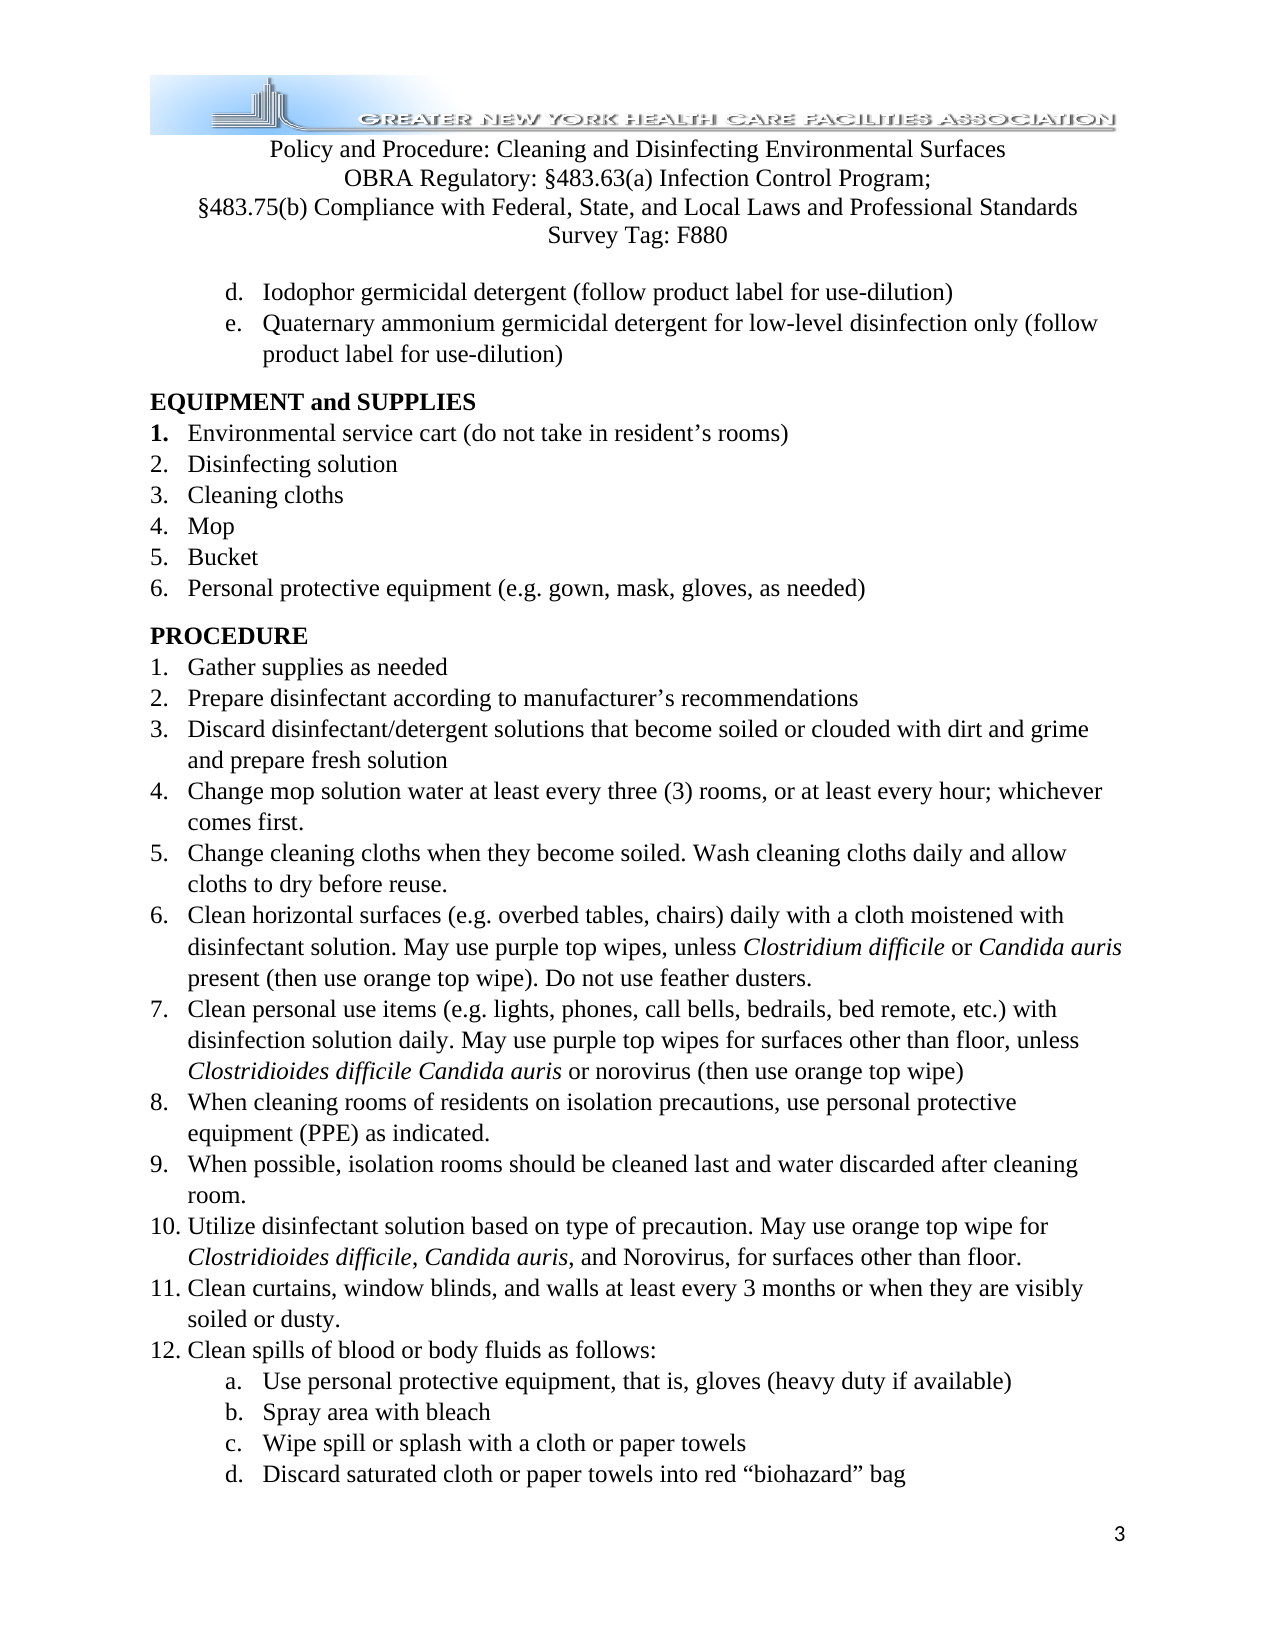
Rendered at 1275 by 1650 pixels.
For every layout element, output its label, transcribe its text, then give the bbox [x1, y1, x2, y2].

list Bucket [150, 542, 1125, 571]
list Clean spills of blood or body fluids as follows: [150, 1335, 1125, 1364]
list Change cleaning cloths when they become soiled. Wash cleaning cloths daily and allow cloths to dry before reuse. [150, 838, 1125, 898]
list Environmental service cart (do not take in resident’s rooms) [150, 418, 1125, 447]
list Mop [150, 511, 1125, 540]
text EQUIPMENT and SUPPLIES [150, 387, 1125, 416]
list Clean horizontal surfaces (e.g. overbed tables, chairs) daily with a cloth moistened with disinfectant solution. May use purple top wipes, unless Clostridium difficile or Candida auris present (then use orange top wipe). Do not use feather dusters. [150, 901, 1125, 991]
list Discard saturated cloth or paper towels into red “biohazard” bag [225, 1459, 1125, 1488]
list Spray area with bleach [225, 1397, 1125, 1426]
list Cleaning cloths [150, 480, 1125, 509]
list Change mop solution water at least every three (3) rooms, or at least every hour; whichever comes first. [150, 776, 1125, 836]
list Clean curtains, window blinds, and walls at least every 3 months or when they are visibly soiled or dusty. [150, 1273, 1125, 1333]
list Iodophor germicidal detergent (follow product label for use-dilution) [225, 277, 1125, 306]
list Disinfecting solution [150, 449, 1125, 478]
list Utilize disinfectant solution based on type of precaution. May use orange top wipe for Clostridioides difficile, Candida auris, and Norovirus, for surfaces other than floor. [150, 1211, 1125, 1271]
list Personal protective equipment (e.g. gown, mask, gloves, as needed) [150, 573, 1125, 602]
list Clean personal use items (e.g. lights, phones, call bells, bedrails, bed remote, etc.) with disinfection solution daily. May use purple top wipes for surfaces other than floor, unless Clostridioides difficile Candida auris or norovirus (then use orange top wipe) [150, 994, 1125, 1084]
list Prepare disinfectant according to manufacturer’s recommendations [150, 683, 1125, 712]
list Quaternary ammonium germicidal detergent for low-level disinfection only (follow product label for use-dilution) [225, 308, 1125, 368]
list Wipe spill or splash with a cloth or paper towels [225, 1428, 1125, 1457]
picture [150, 75, 1125, 135]
list When possible, isolation rooms should be cleaned last and water discarded after cleaning room. [150, 1149, 1125, 1209]
text PROCEDURE [150, 621, 1125, 650]
list Gather supplies as needed [150, 652, 1125, 681]
list When cleaning rooms of residents on isolation precautions, use personal protective equipment (PPE) as indicated. [150, 1087, 1125, 1147]
list Use personal protective equipment, that is, gloves (heavy duty if available) [225, 1366, 1125, 1395]
list Discard disinfectant/detergent solutions that become soiled or clouded with dirt and grime and prepare fresh solution [150, 714, 1125, 774]
